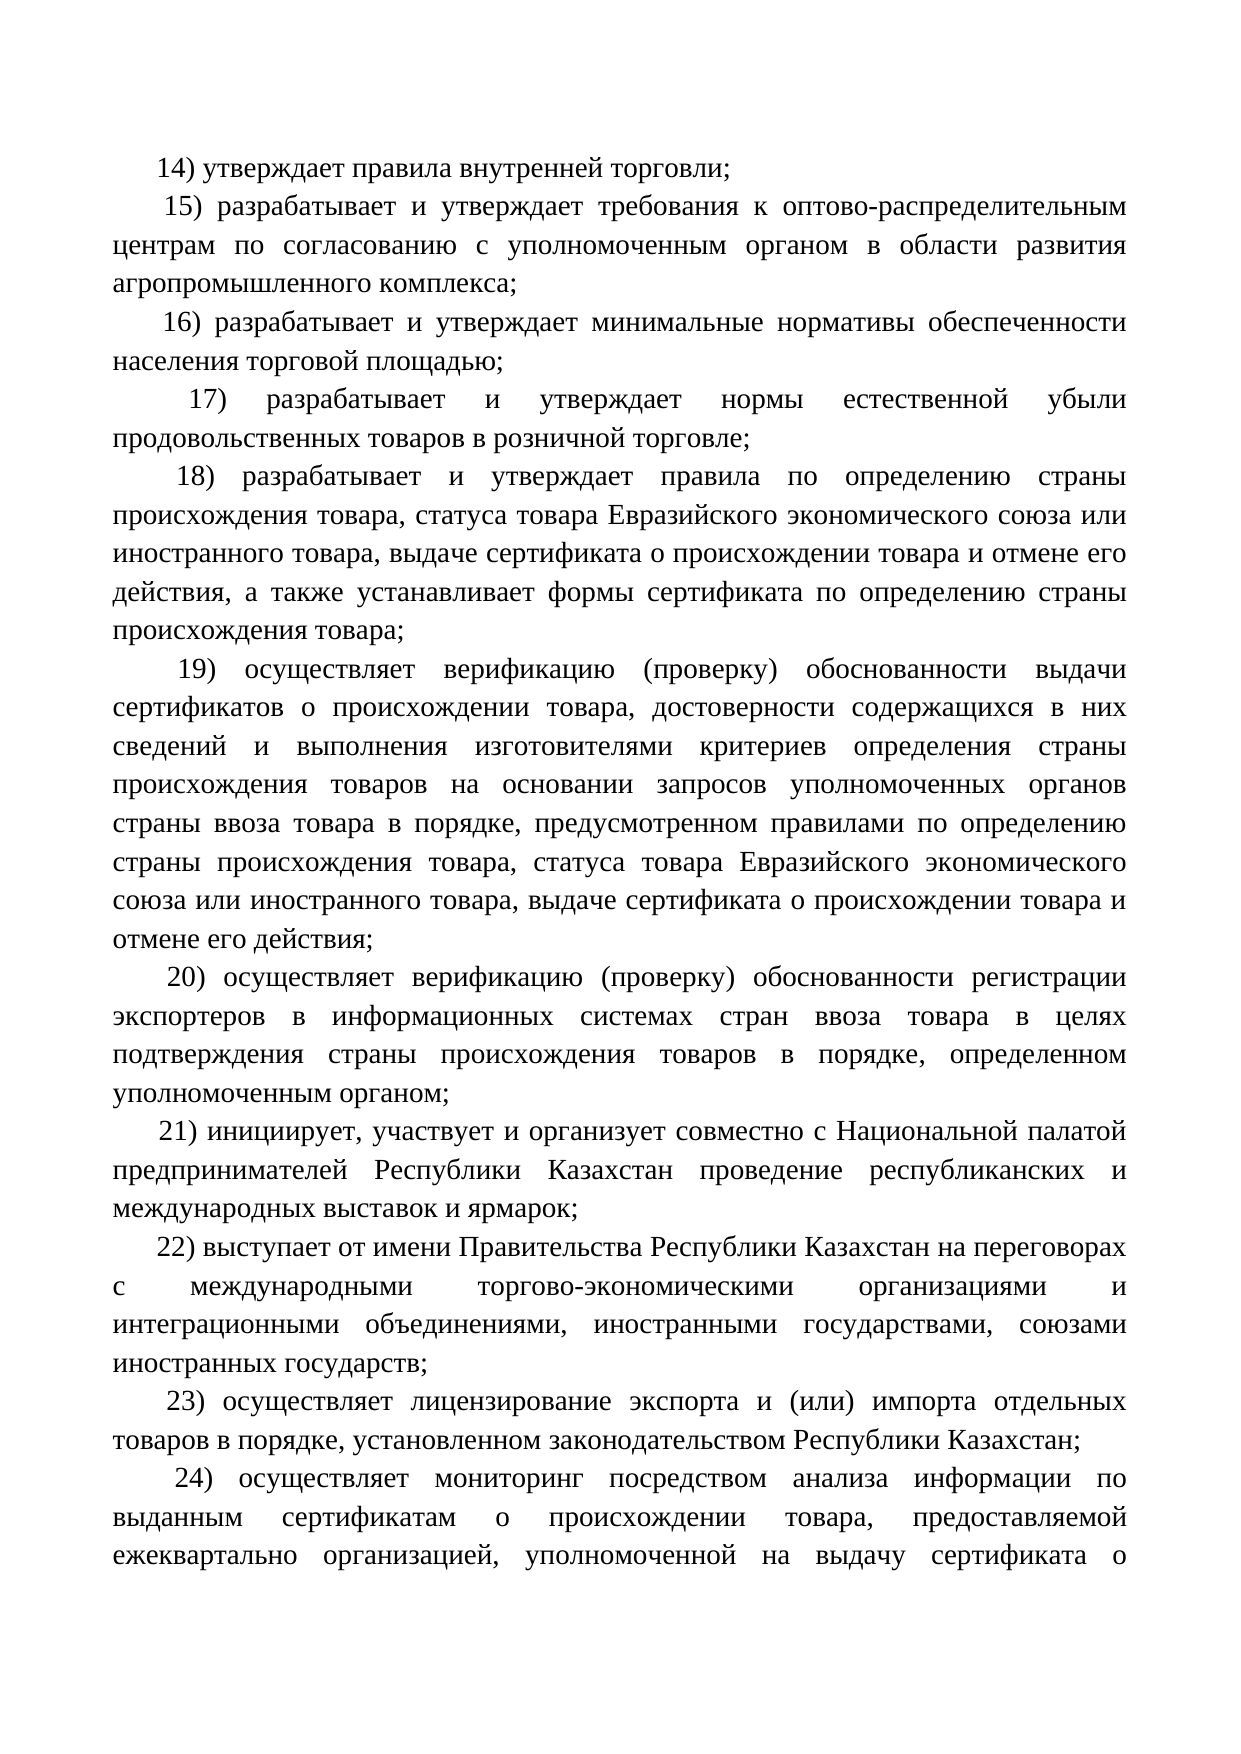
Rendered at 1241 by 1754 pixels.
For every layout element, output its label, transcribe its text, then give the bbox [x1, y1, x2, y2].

text 15) разрабатывает и утверждает требования к оптово-распределительным центрам по согласованию с уполномоченным органом в области развития агропромышленного комплекса; [112, 188, 1128, 299]
text 22) выступает от имени Правительства Республики Казахстан на переговорах с международными торгово-экономическими организациями и интеграционными объединениями, иностранными государствами, союзами иностранных государств; [112, 1229, 1128, 1378]
text 20) осуществляет верификацию (проверку) обоснованности регистрации экспортеров в информационных системах стран ввоза товара в целях подтверждения страны происхождения товаров в порядке, определенном уполномоченным органом; [112, 959, 1128, 1108]
text 23) осуществляет лицензирование экспорта и (или) импорта отдельных товаров в порядке, установленном законодательством Республики Казахстан; [112, 1383, 1128, 1455]
text 18) разрабатывает и утверждает правила по определению страны происхождения товара, статуса товара Евразийского экономического союза или иностранного товара, выдаче сертификата о происхождении товара и отмене его действия, а также устанавливает формы сертификата по определению страны происхождения товара; [112, 458, 1128, 646]
text 17) разрабатывает и утверждает нормы естественной убыли продовольственных товаров в розничной торговле; [112, 381, 1128, 453]
text 19) осуществляет верификацию (проверку) обоснованности выдачи сертификатов о происхождении товара, достоверности содержащихся в них сведений и выполнения изготовителями критериев определения страны происхождения товаров на основании запросов уполномоченных органов страны ввоза товара в порядке, предусмотренном правилами по определению страны происхождения товара, статуса товара Евразийского экономического союза или иностранного товара, выдаче сертификата о происхождении товара и отмене его действия; [112, 651, 1128, 954]
text 21) инициирует, участвует и организует совместно с Национальной палатой предпринимателей Республики Казахстан проведение республиканских и международных выставок и ярмарок; [112, 1113, 1128, 1224]
text 14) утверждает правила внутренней торговли; [112, 150, 1128, 183]
text 16) разрабатывает и утверждает минимальные нормативы обеспеченности населения торговой площадью; [112, 304, 1128, 376]
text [112, 1460, 1128, 1571]
